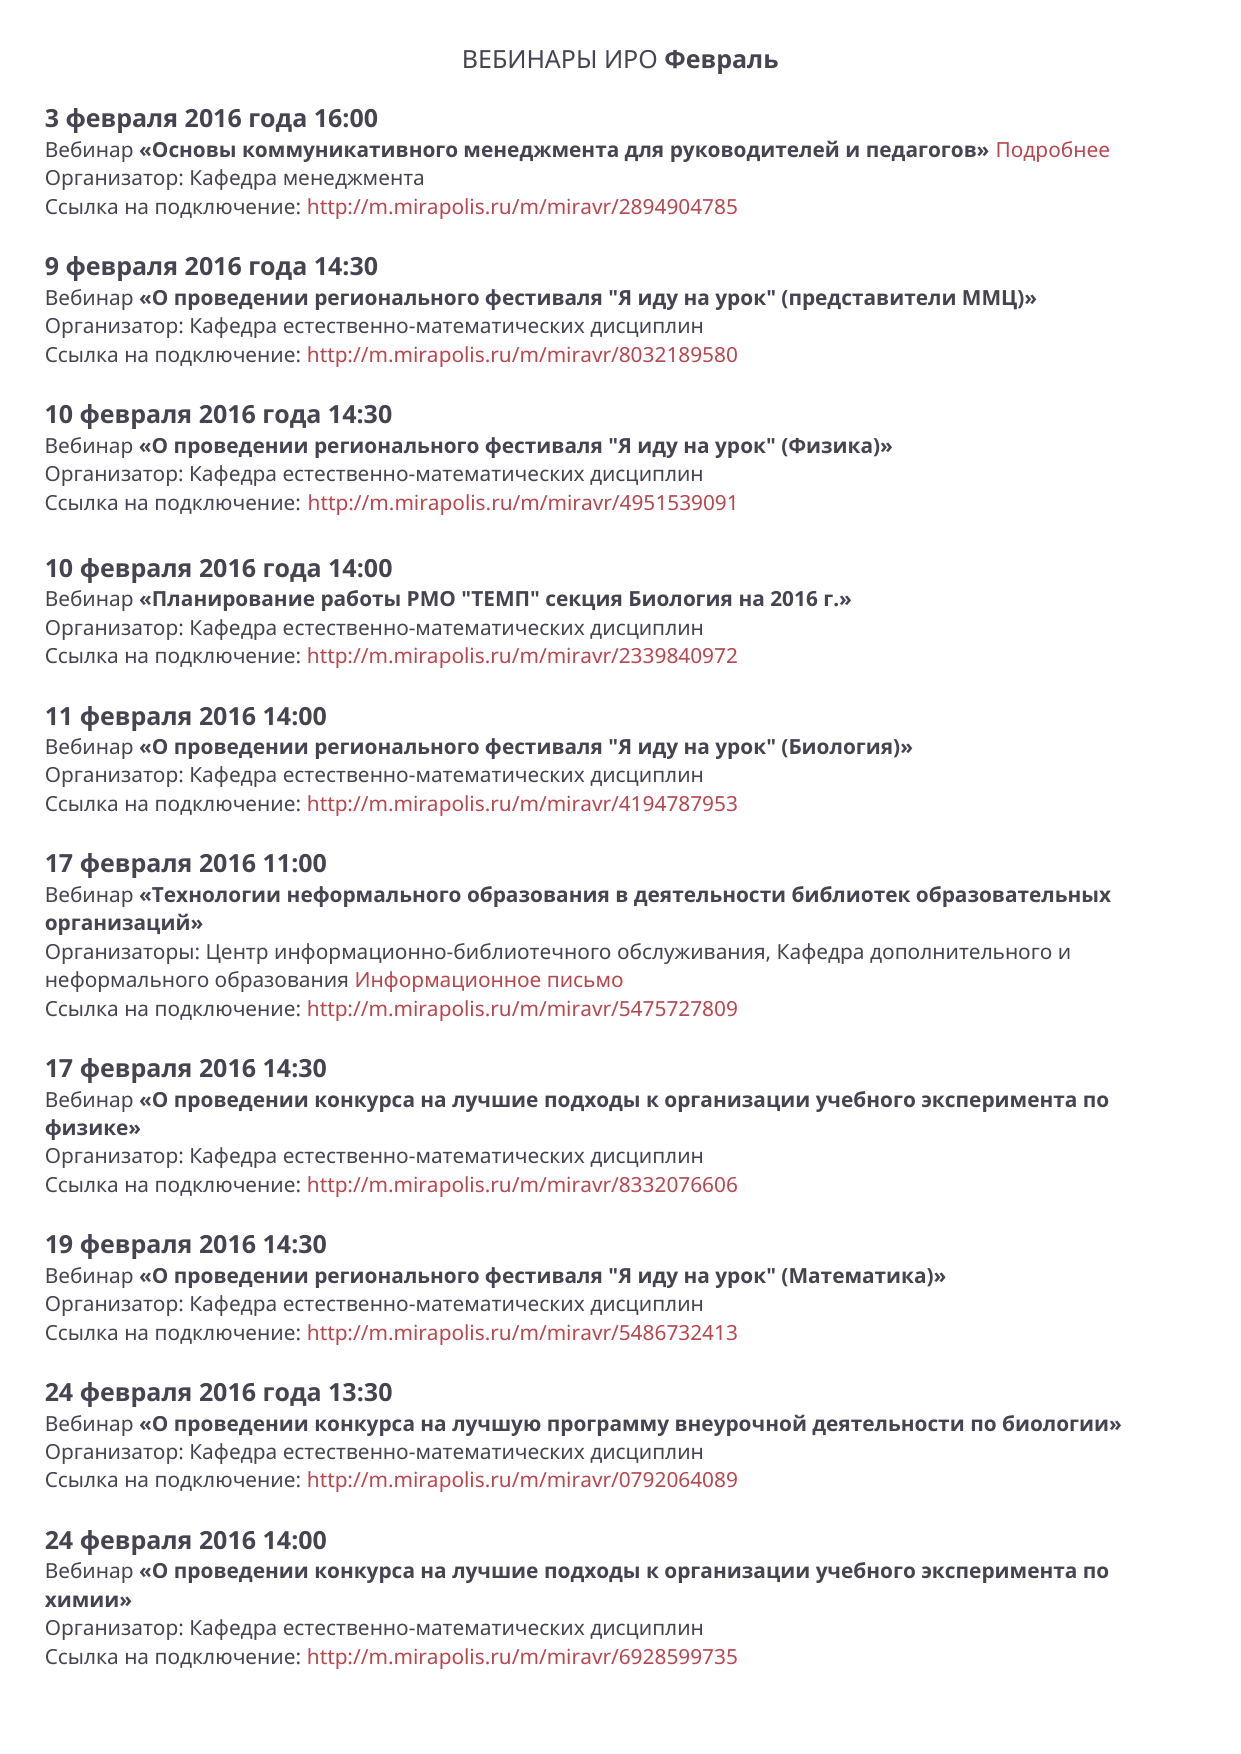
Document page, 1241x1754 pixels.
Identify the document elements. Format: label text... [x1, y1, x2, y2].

text 17 февраля 2016 11:00 Вебинар «Технологии неформального образования в деятельности библиотек образовательных организаций» Организаторы: Центр информационно-библиотечного обслуживания, Кафедра дополнительного и неформального образования Информационное письмо Ссылка на подключение: http://m.mirapolis.ru/m/miravr/5475727809 [44, 846, 1196, 1022]
text 10 февраля 2016 года 14:30 [44, 397, 1196, 431]
text 17 февраля 2016 14:30 Вебинар «О проведении конкурса на лучшие подходы к организации учебного эксперимента по физике» Организатор: Кафедра естественно-математических дисциплин Ссылка на подключение: http://m.mirapolis.ru/m/miravr/8332076606 [44, 1051, 1196, 1198]
text 24 февраля 2016 года 13:30 Вебинар «О проведении конкурса на лучшую программу внеурочной деятельности по биологии» Организатор: Кафедра естественно-математических дисциплин Ссылка на подключение: http://m.mirapolis.ru/m/miravr/0792064089 [44, 1375, 1196, 1494]
text Организатор: Кафедра естественно-математических дисциплин [44, 459, 1196, 488]
text 9 февраля 2016 года 14:30 Вебинар «О проведении регионального фестиваля "Я иду на урок" (представители ММЦ)» Организатор: Кафедра естественно-математических дисциплин Ссылка на подключение: http://m.mirapolis.ru/m/miravr/8032189580 [44, 249, 1196, 368]
text Вебинар «О проведении регионального фестиваля "Я иду на урок" (Физика)» [44, 431, 1196, 459]
text 24 февраля 2016 14:00 Вебинар «О проведении конкурса на лучшие подходы к организации учебного эксперимента по химии» Организатор: Кафедра естественно-математических дисциплин Ссылка на подключение: http://m.mirapolis.ru/m/miravr/6928599735 [44, 1522, 1196, 1670]
text 19 февраля 2016 14:30 Вебинар «О проведении регионального фестиваля "Я иду на урок" (Математика)» Организатор: Кафедра естественно-математических дисциплин Ссылка на подключение: http://m.mirapolis.ru/m/miravr/5486732413 [44, 1227, 1196, 1346]
text 10 февраля 2016 года 14:00 Вебинар «Планирование работы РМО "ТЕМП" секция Биология на 2016 г.» Организатор: Кафедра естественно-математических дисциплин Ссылка на подключение: http://m.mirapolis.ru/m/miravr/2339840972 [44, 550, 1196, 670]
text 3 февраля 2016 года 16:00 Вебинар «Основы коммуникативного менеджмента для руководителей и педагогов» Подробнее [44, 101, 1196, 163]
text Ссылка на подключение: http://m.mirapolis.ru/m/miravr/4951539091 [44, 488, 1196, 516]
text ВЕБИНАРЫ ИРО Февраль [44, 41, 1196, 75]
text Организатор: Кафедра менеджмента Ссылка на подключение: http://m.mirapolis.ru/m/miravr/2894904785 [44, 163, 1196, 249]
text 11 февраля 2016 14:00 Вебинар «О проведении регионального фестиваля "Я иду на урок" (Биология)» Организатор: Кафедра естественно-математических дисциплин Ссылка на подключение: http://m.mirapolis.ru/m/miravr/4194787953 [44, 698, 1196, 817]
